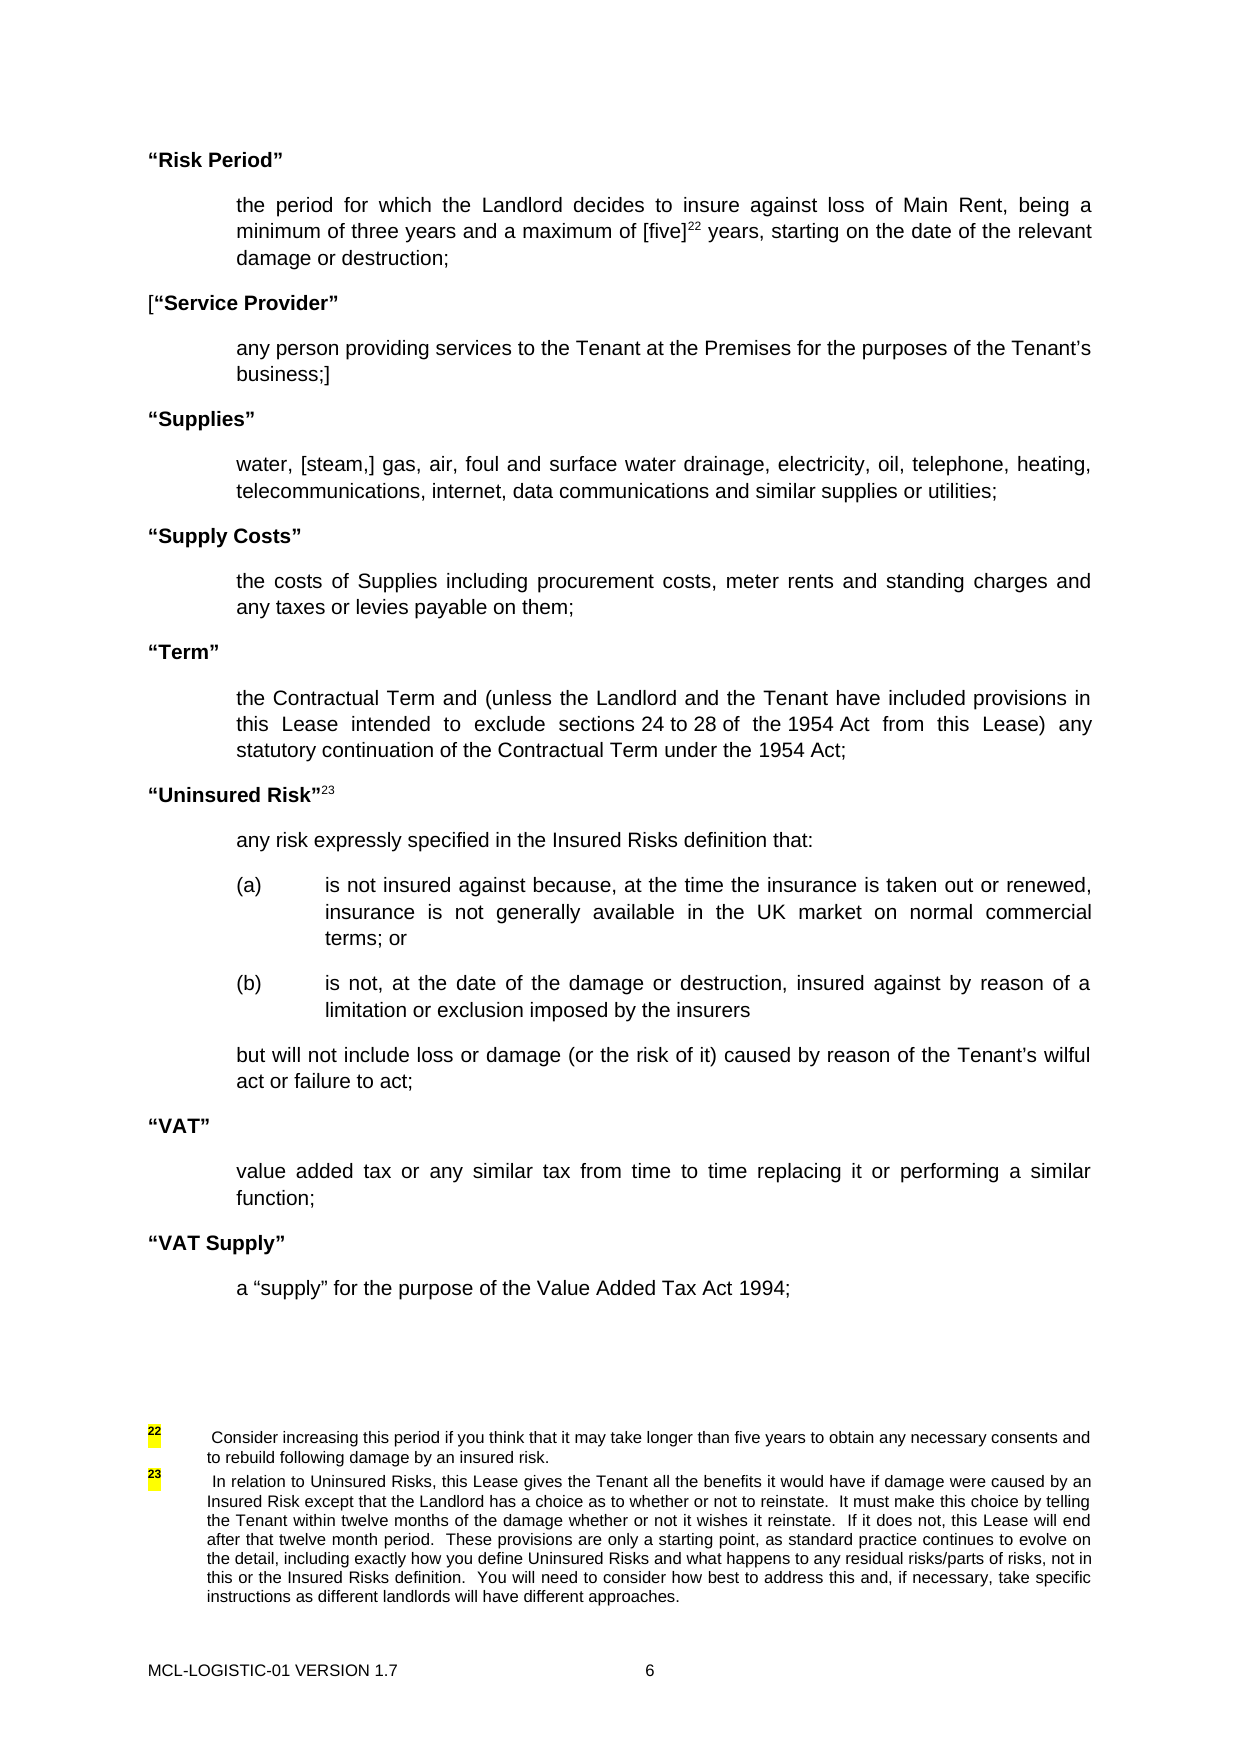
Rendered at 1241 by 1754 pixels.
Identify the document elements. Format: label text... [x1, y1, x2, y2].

text the costs of Supplies including procurement costs, meter rents and standing charges and any taxes or levies payable on them; [236, 569, 1093, 619]
list is not insured against because, at the time the insurance is taken out or renewed, insurance is not generally available in the UK market on normal commercial terms; or [236, 873, 1093, 950]
text value added tax or any similar tax from time to time replacing it or performing a similar function; [236, 1159, 1093, 1209]
text any risk expressly specified in the Insured Risks definition that: [236, 828, 1093, 852]
text is not, at the date of the damage or destruction, insured against by reason of a limitation or exclusion imposed by the insurers [236, 971, 1093, 1021]
text “Uninsured Risk” [148, 783, 1093, 807]
text “Term” [148, 640, 1093, 664]
text any person providing services to the Tenant at the Premises for the purposes of the Tenant’s business;] [236, 336, 1093, 386]
text “VAT” [148, 1114, 1093, 1138]
text [“Service Provider” [148, 291, 1093, 314]
text the period for which the Landlord decides to insure against loss of Main Rent, being a minimum of three years and a maximum of [five] years, starting on the date of the relevant damage or destruction; [236, 193, 1093, 269]
text a “supply” for the purpose of the Value Added Tax Act 1994; [236, 1276, 1093, 1300]
text “Risk Period” [148, 148, 1093, 172]
text water, [steam,] gas, air, foul and surface water drainage, electricity, oil, telephone, heating, telecommunications, internet, data communications and similar supplies or utilities; [236, 452, 1093, 502]
text but will not include loss or damage (or the risk of it) caused by reason of the Tenant’s wilful act or failure to act; [236, 1043, 1093, 1093]
text “VAT Supply” [148, 1231, 1093, 1254]
text “Supplies” [148, 407, 1093, 431]
text the Contractual Term and (unless the Landlord and the Tenant have included provisions in this Lease intended to exclude sections 24 to 28 of the 1954 Act from this Lease) any statutory continuation of the Contractual Term under the 1954 Act; [236, 685, 1093, 762]
text “Supply Costs” [148, 524, 1093, 548]
